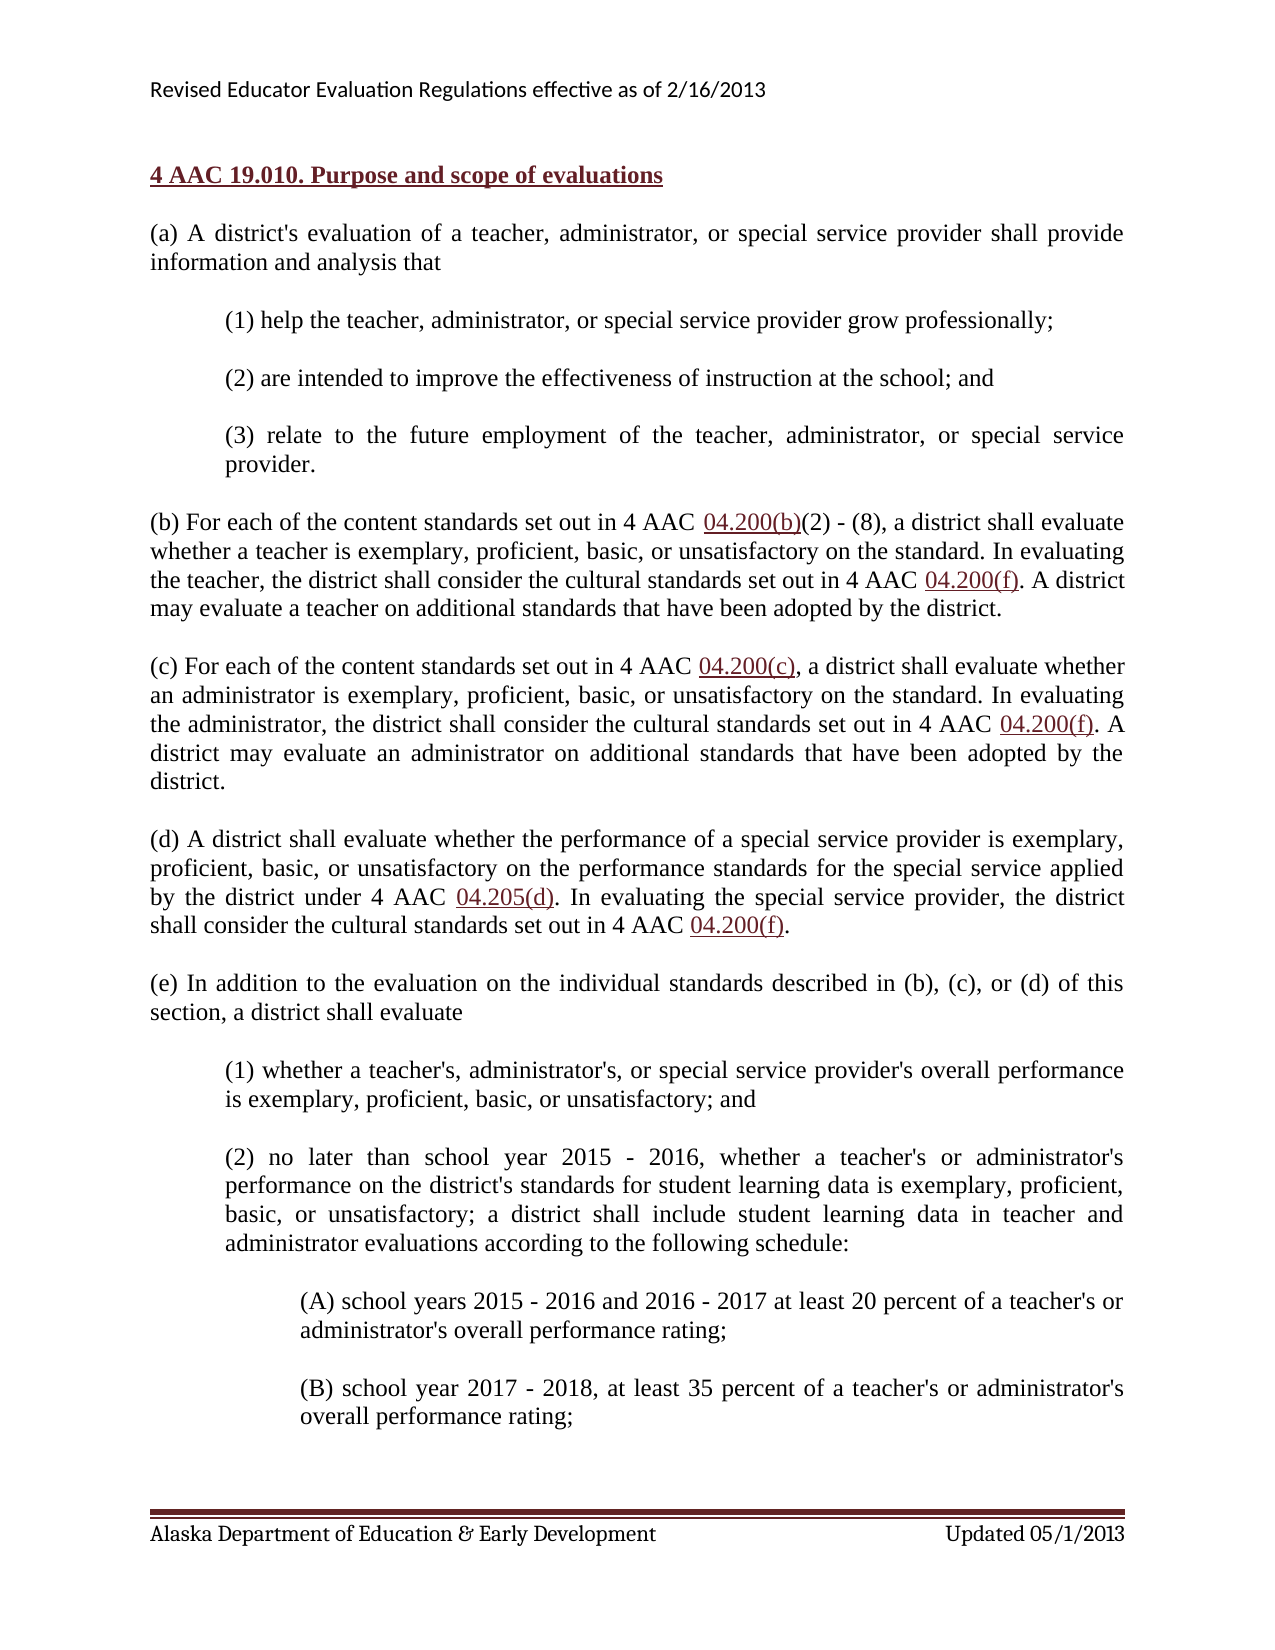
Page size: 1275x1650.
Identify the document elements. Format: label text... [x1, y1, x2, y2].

text (B) school year 2017 - 2018, at least 35 percent of a teacher's or administrator's overall performance rating; [300, 1373, 1125, 1430]
text (b) For each of the content standards set out in 4 AAC 04.200(b)(2) - (8), a district shall evaluate whether a teacher is exemplary, proficient, basic, or unsatisfactory on the standard. In evaluating the teacher, the district shall consider the cultural standards set out in 4 AAC 04.200(f). A district may evaluate a teacher on additional standards that have been adopted by the district. [150, 507, 1125, 622]
text (A) school years 2015 - 2016 and 2016 - 2017 at least 20 percent of a teacher's or administrator's overall performance rating; [300, 1286, 1125, 1343]
text (1) whether a teacher's, administrator's, or special service provider's overall performance is exemplary, proficient, basic, or unsatisfactory; and [225, 1055, 1125, 1113]
text (e) In addition to the evaluation on the individual standards described in (b), (c), or (d) of this section, a district shall evaluate [150, 968, 1125, 1026]
text (d) A district shall evaluate whether the performance of a special service provider is exemplary, proficient, basic, or unsatisfactory on the performance standards for the special service applied by the district under 4 AAC 04.205(d). In evaluating the special service provider, the district shall consider the cultural standards set out in 4 AAC 04.200(f). [150, 824, 1125, 939]
text (1) help the teacher, administrator, or special service provider grow professionally; [225, 305, 1125, 333]
text (3) relate to the future employment of the teacher, administrator, or special service provider. [225, 421, 1125, 478]
text (2) no later than school year 2015 - 2016, whether a teacher's or administrator's performance on the district's standards for student learning data is exemplary, proficient, basic, or unsatisfactory; a district shall include student learning data in teacher and administrator evaluations according to the following schedule: [225, 1142, 1125, 1257]
text (a) A district's evaluation of a teacher, administrator, or special service provider shall provide information and analysis that [150, 218, 1125, 276]
text (2) are intended to improve the effectiveness of instruction at the school; and [225, 363, 1125, 391]
text 4 AAC 19.010. Purpose and scope of evaluations [150, 160, 1125, 189]
text (c) For each of the content standards set out in 4 AAC 04.200(c), a district shall evaluate whether an administrator is exemplary, proficient, basic, or unsatisfactory on the standard. In evaluating the administrator, the district shall consider the cultural standards set out in 4 AAC 04.200(f). A district may evaluate an administrator on additional standards that have been adopted by the district. [150, 651, 1125, 795]
